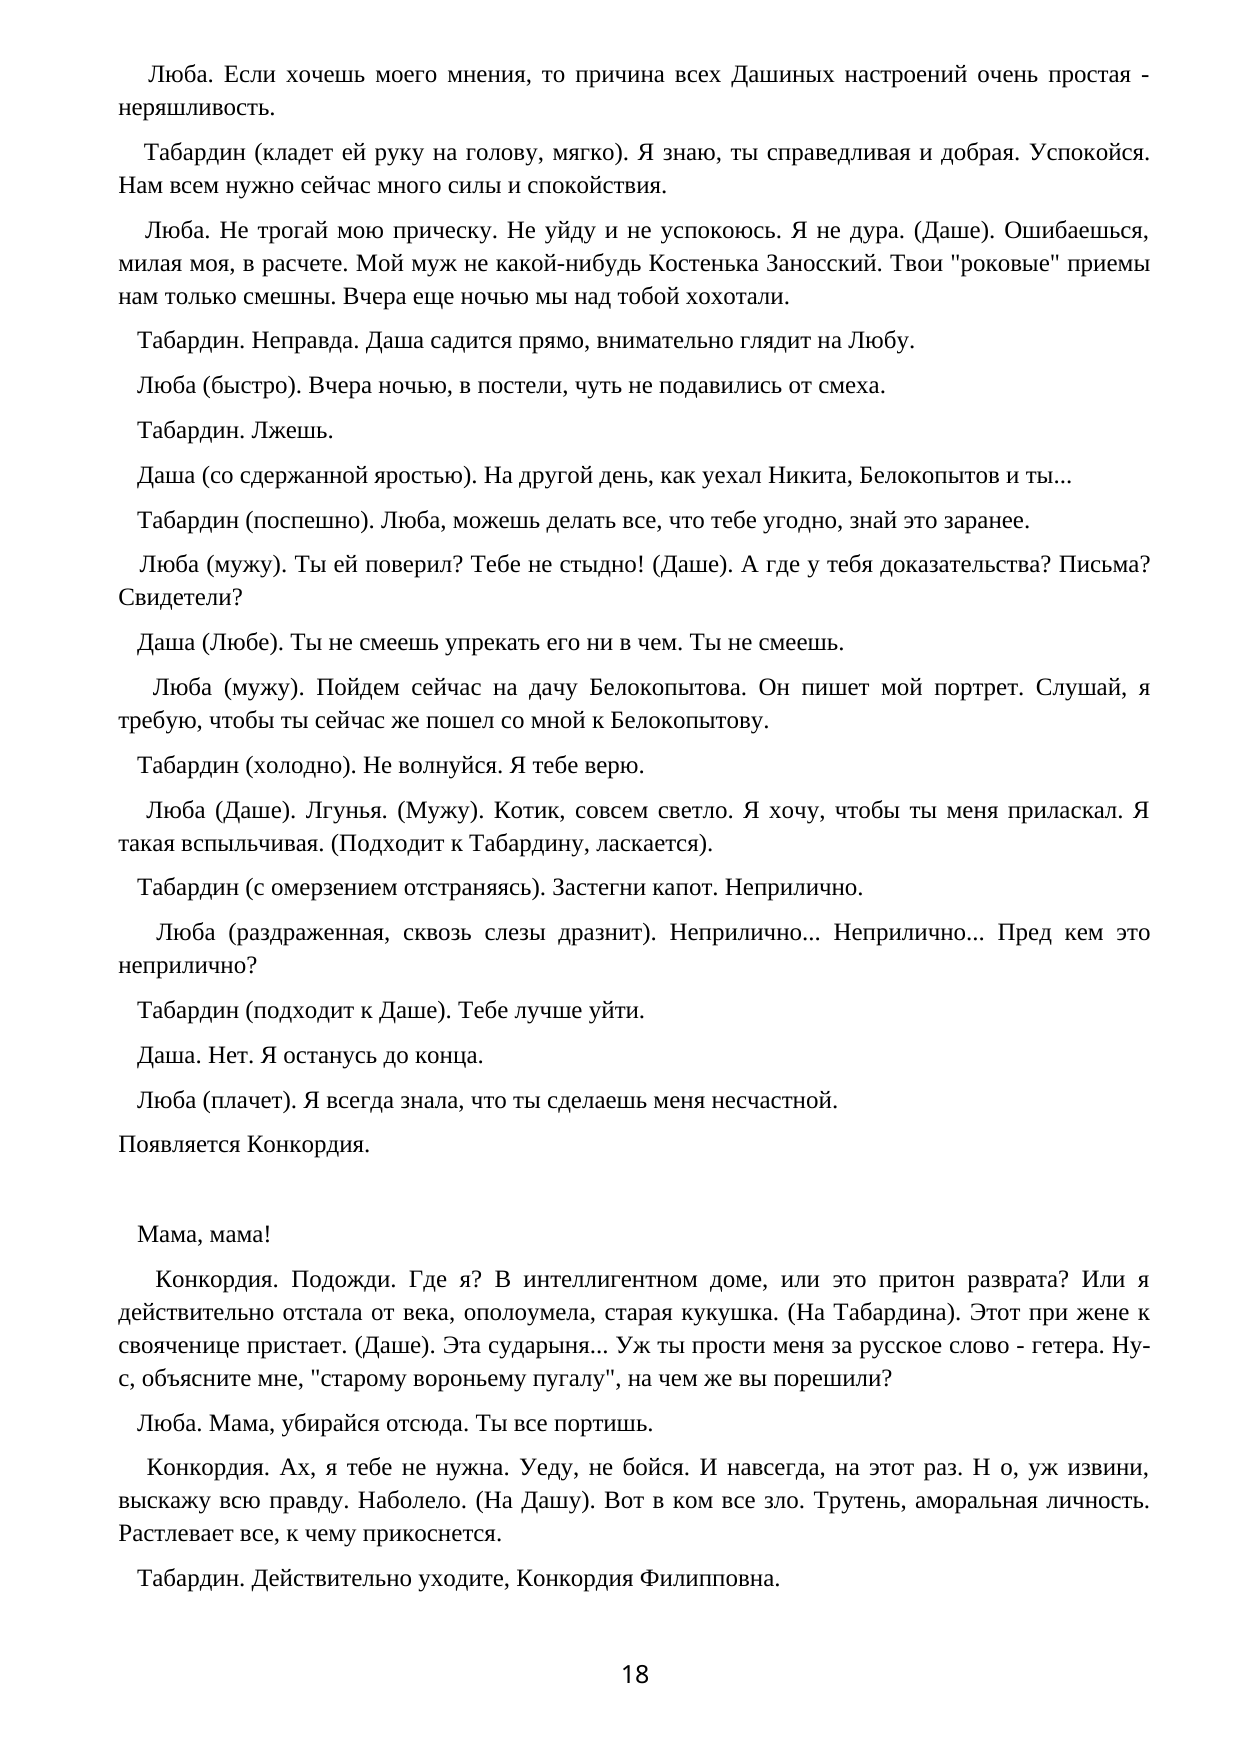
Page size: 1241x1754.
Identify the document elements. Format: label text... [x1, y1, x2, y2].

text Табардин (поспешно). Люба, можешь делать все, что тебе угодно, знай это заранее. [118, 505, 1152, 533]
text Табардин (холодно). Не волнуйся. Я тебе верю. [118, 750, 1152, 779]
text Люба (плачет). Я всегда знала, что ты сделаешь меня несчастной. [118, 1085, 1152, 1113]
text Люба (быстро). Вчера ночью, в постели, чуть не подавились от смеха. [118, 370, 1152, 399]
text Даша (Любе). Ты не смеешь упрекать его ни в чем. Ты не смеешь. [118, 627, 1152, 656]
text Табардин (с омерзением отстраняясь). Застегни капот. Неприлично. [118, 872, 1152, 901]
text Табардин. Действительно уходите, Конкордия Филипповна. [118, 1563, 1152, 1592]
text Люба. Если хочешь моего мнения, то причина всех Дашиных настроений очень простая - неряшливость. [118, 59, 1152, 121]
text Конкордия. Ах, я тебе не нужна. Уеду, не бойся. И навсегда, на этот раз. Н о, уж извини, выскажу всю правду. Наболело. (На Дашу). Вот в ком все зло. Трутень, аморальная личность. Растлевает все, к чему прикоснется. [118, 1452, 1152, 1547]
text Появляется Конкордия. [118, 1129, 1152, 1158]
text Люба. Не трогай мою прическу. Не уйду и не успокоюсь. Я не дура. (Даше). Ошибаешься, милая моя, в расчете. Мой муж не какой-нибудь Костенька Заносский. Твои "роковые" приемы нам только смешны. Вчера еще ночью мы над тобой хохотали. [118, 215, 1152, 309]
text Табардин (подходит к Даше). Тебе лучше уйти. [118, 995, 1152, 1024]
text Даша. Нет. Я останусь до конца. [118, 1040, 1152, 1069]
text Люба (Даше). Лгунья. (Мужу). Котик, совсем светло. Я хочу, чтобы ты меня приласкал. Я такая вспыльчивая. (Подходит к Табардину, ласкается). [118, 795, 1152, 856]
text Мама, мама! [118, 1219, 1152, 1248]
text Люба (мужу). Ты ей поверил? Тебе не стыдно! (Даше). А где у тебя доказательства? Письма? Свидетели? [118, 549, 1152, 611]
text Люба. Мама, убирайся отсюда. Ты все портишь. [118, 1408, 1152, 1436]
text Конкордия. Подожди. Где я? В интеллигентном доме, или это притон разврата? Или я действительно отстала от века, ополоумела, старая кукушка. (На Табардина). Этот при жене к свояченице пристает. (Даше). Эта сударыня... Уж ты прости меня за русское слово - гетера. Ну-с, объясните мне, "старому вороньему пугалу", на чем же вы порешили? [118, 1264, 1152, 1392]
text Табардин (кладет ей руку на голову, мягко). Я знаю, ты справедливая и добрая. Успокойся. Нам всем нужно сейчас много силы и спокойствия. [118, 137, 1152, 199]
text Люба (мужу). Пойдем сейчас на дачу Белокопытова. Он пишет мой портрет. Слушай, я требую, чтобы ты сейчас же пошел со мной к Белокопытову. [118, 672, 1152, 734]
text Люба (раздраженная, сквозь слезы дразнит). Неприлично... Неприлично... Пред кем это неприлично? [118, 917, 1152, 979]
text Даша (со сдержанной яростью). На другой день, как уехал Никита, Белокопытов и ты... [118, 460, 1152, 489]
text Табардин. Неправда. Даша садится прямо, внимательно глядит на Любу. [118, 326, 1152, 354]
text Табардин. Лжешь. [118, 415, 1152, 444]
